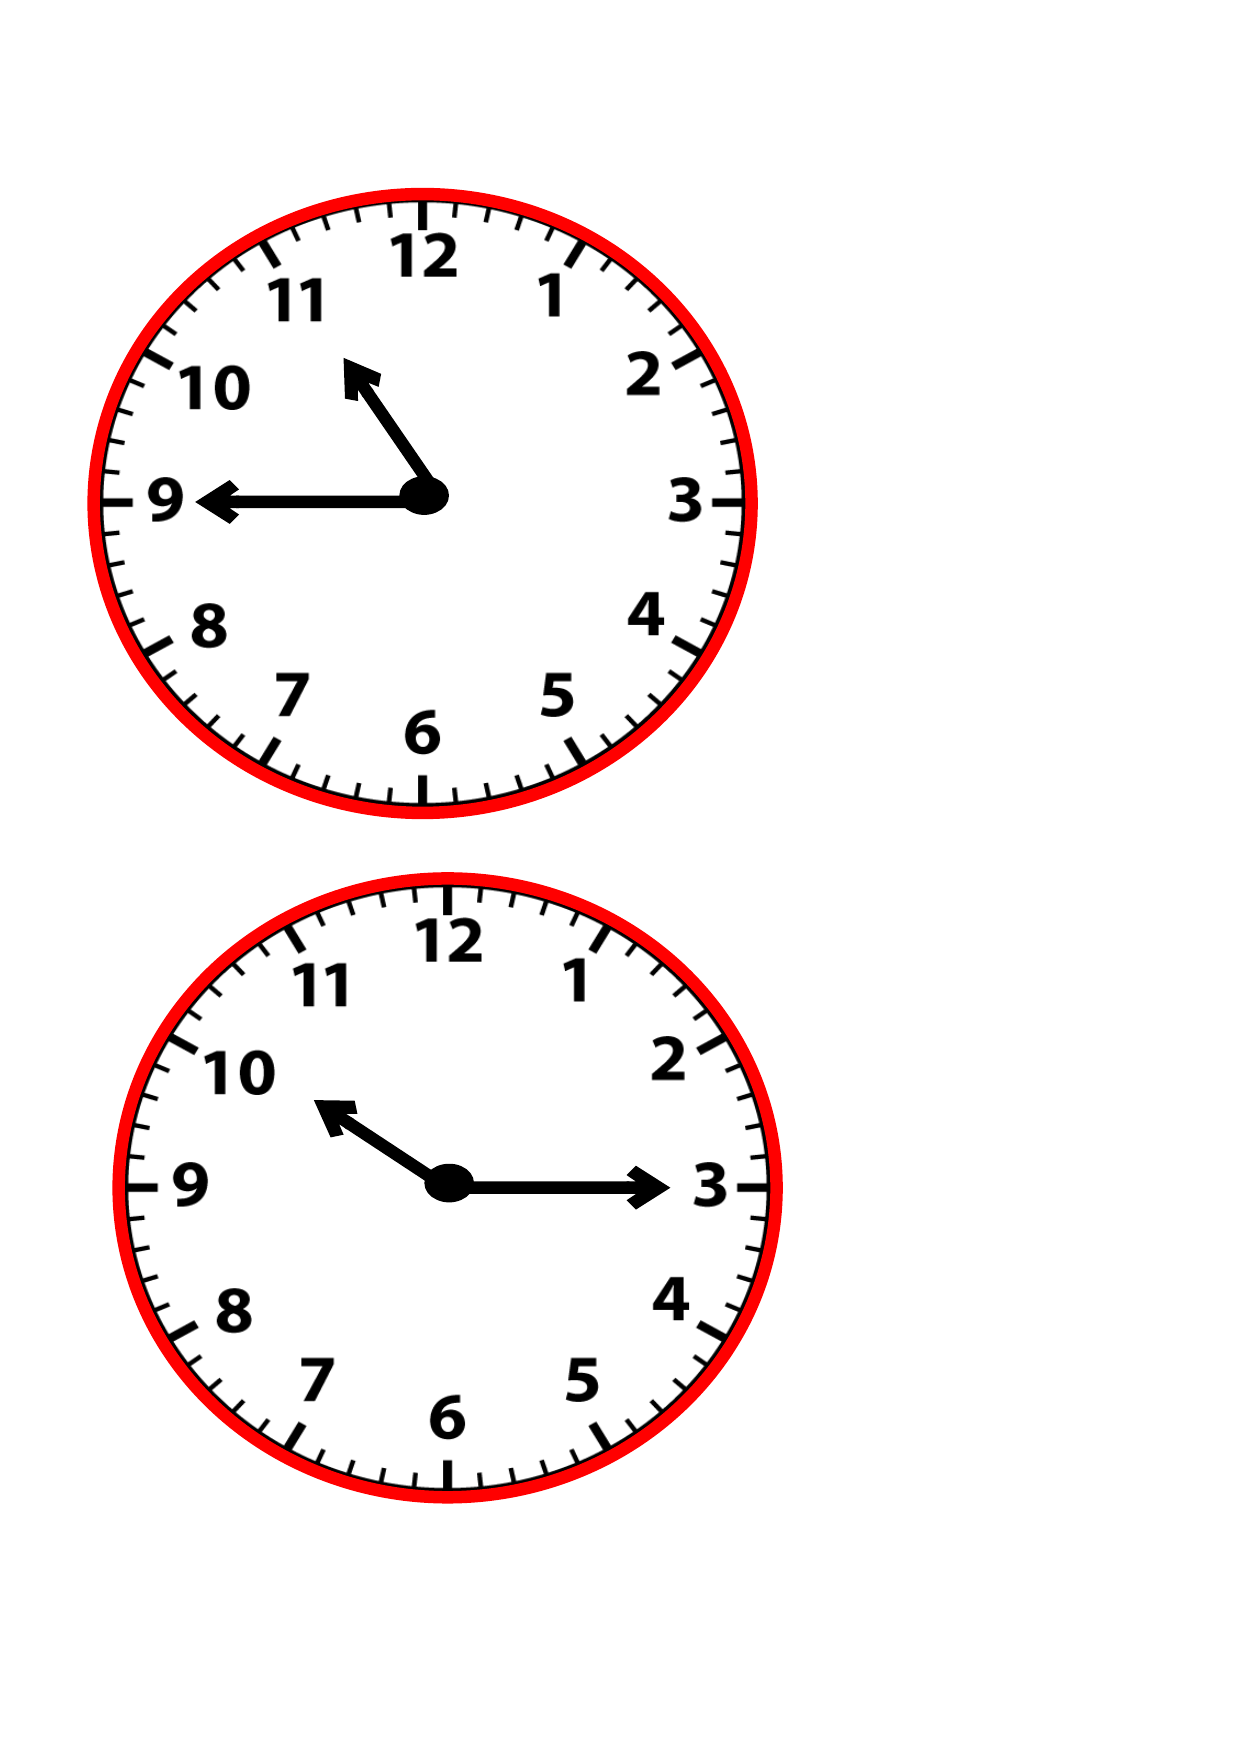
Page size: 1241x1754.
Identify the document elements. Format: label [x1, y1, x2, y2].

picture [100, 201, 745, 806]
picture [125, 885, 770, 1491]
